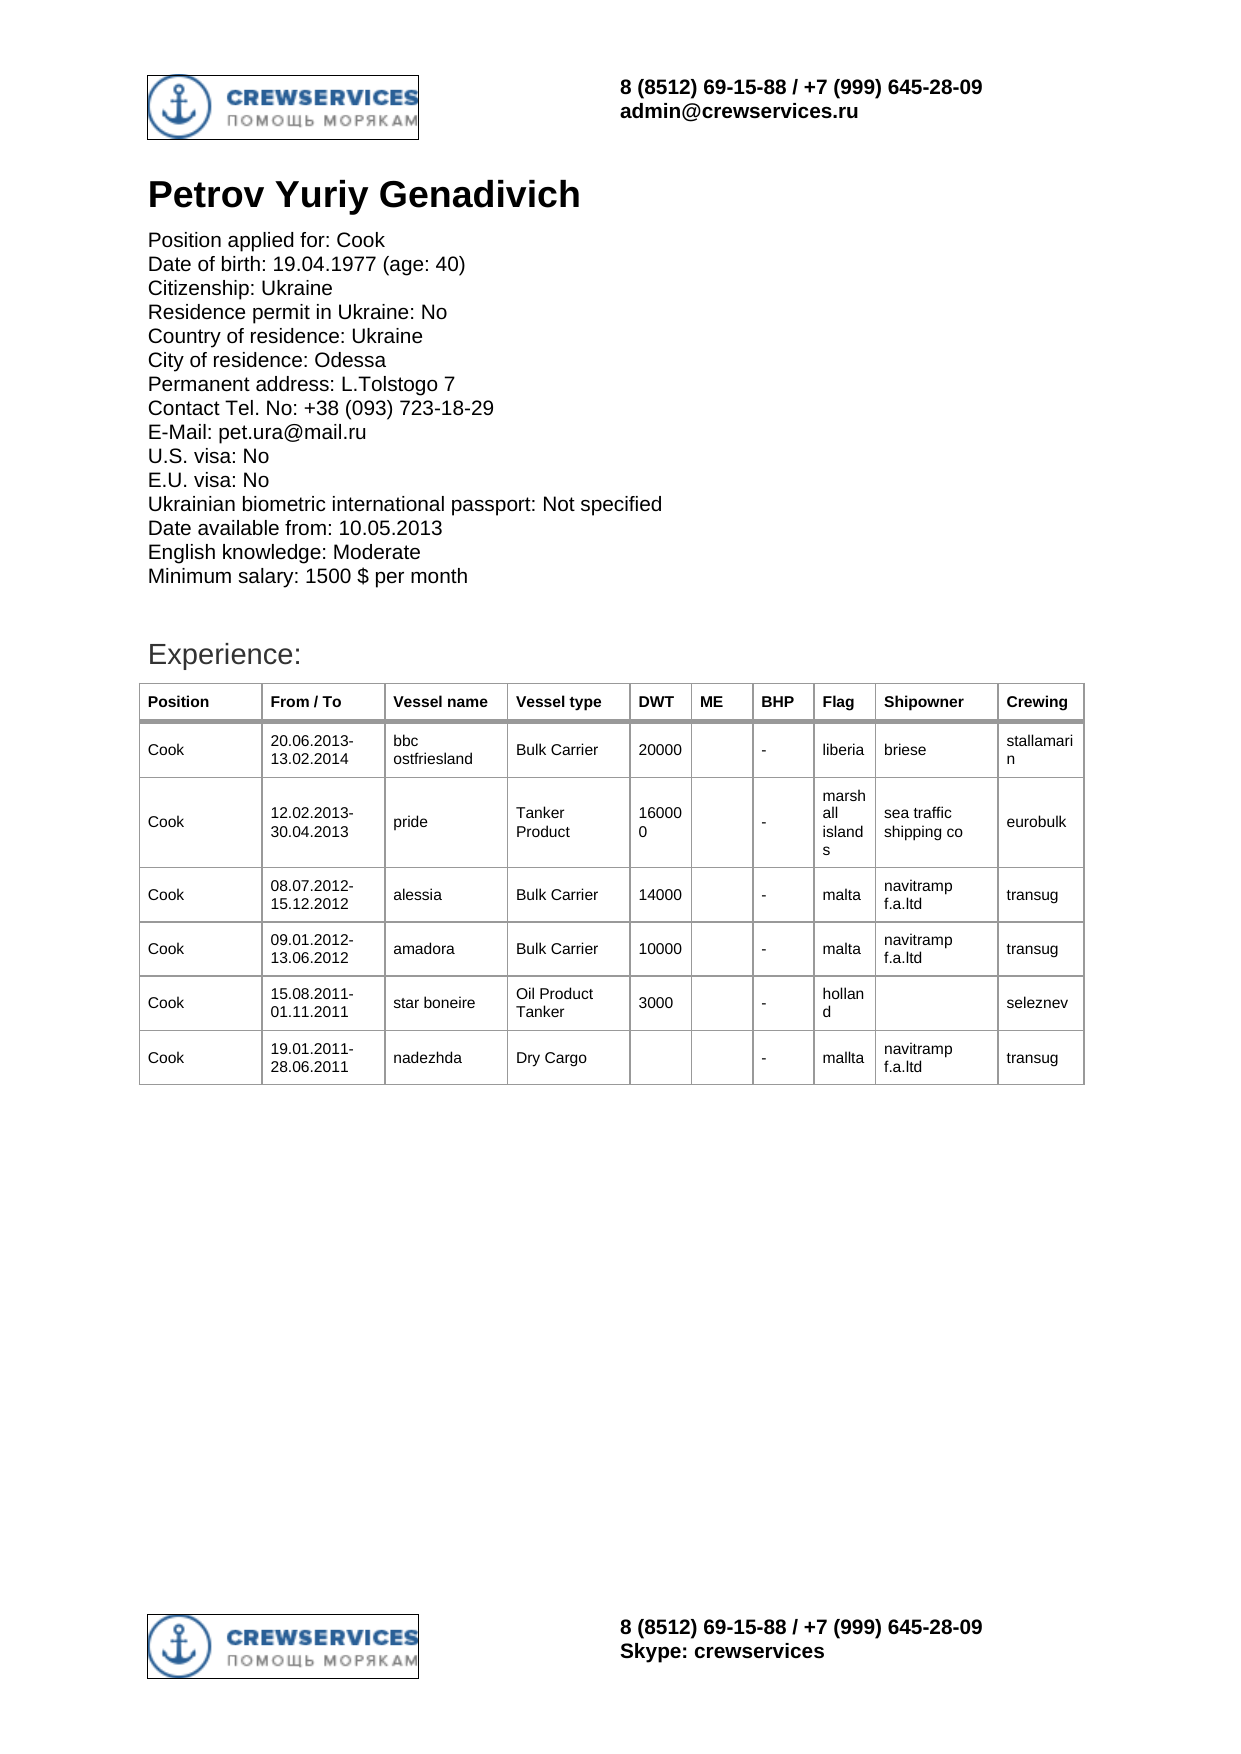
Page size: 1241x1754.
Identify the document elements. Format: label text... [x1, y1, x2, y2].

table_header Shipowner [876, 684, 997, 719]
table_cell Dry Cargo [508, 1031, 629, 1084]
table_cell Cook [140, 977, 261, 1029]
table_cell star boneire [386, 977, 507, 1029]
table_cell 20.06.2013-13.02.2014 [263, 724, 384, 776]
table_cell transug [999, 868, 1083, 921]
table_cell transug [999, 1031, 1083, 1084]
table_cell Cook [140, 868, 261, 921]
table_cell navitramp f.a.ltd [876, 868, 997, 921]
table_header Position applied for: Cook Date of birth: 19.04.1977 (age: 40) Citizenship: Ukraine Residence permit in Ukraine: No Country of residence: Ukraine City of residence: Odessa Permanent address: L.Tolstogo 7 Contact Tel. No: +38 (093) 723-18-29 E-Mail: pet.ura@mail.ru U.S. visa: No E.U. visa: No Ukrainian biometric international passport: Not specified Date available from: 10.05.2013 English knowledge: Moderate Minimum salary: 1500 $ per month [136, 228, 1081, 588]
table_cell seleznev [999, 977, 1083, 1029]
table_cell navitramp f.a.ltd [876, 923, 997, 975]
table_cell - [754, 778, 813, 867]
table_cell [692, 977, 752, 1029]
table_cell mallta [815, 1031, 875, 1084]
table_cell Cook [140, 724, 261, 776]
table_cell [692, 1031, 752, 1084]
table_cell 10000 [631, 923, 691, 975]
table_cell 20000 [631, 724, 691, 776]
table_cell - [754, 724, 813, 776]
table_cell - [754, 977, 813, 1029]
table_cell - [754, 868, 813, 921]
table_header DWT [631, 684, 691, 719]
table_cell marshall islands [815, 778, 875, 867]
table_cell Bulk Carrier [508, 868, 629, 921]
table_cell Oil Product Tanker [508, 977, 629, 1029]
table_cell eurobulk [999, 778, 1083, 867]
table_cell holland [815, 977, 875, 1029]
table_cell [692, 724, 752, 776]
table_cell Bulk Carrier [508, 724, 629, 776]
picture [148, 1615, 418, 1678]
table_header Crewing [999, 684, 1083, 719]
table_cell 14000 [631, 868, 691, 921]
table_cell 3000 [631, 977, 691, 1029]
table_cell bbc ostfriesland [386, 724, 507, 776]
table_header Flag [815, 684, 875, 719]
table_cell [692, 868, 752, 921]
table_cell 19.01.2011-28.06.2011 [263, 1031, 384, 1084]
table_header Vessel name [386, 684, 507, 719]
table_header BHP [754, 684, 813, 719]
table_cell navitramp f.a.ltd [876, 1031, 997, 1084]
table_cell Cook [140, 1031, 261, 1084]
table_cell transug [999, 923, 1083, 975]
table_cell malta [815, 868, 875, 921]
table_cell nadezhda [386, 1031, 507, 1084]
table_cell malta [815, 923, 875, 975]
table_cell sea traffic shipping co [876, 778, 997, 867]
table_cell 160000 [631, 778, 691, 867]
table_cell alessia [386, 868, 507, 921]
table_cell [692, 923, 752, 975]
table_cell 08.07.2012-15.12.2012 [263, 868, 384, 921]
table_cell - [754, 1031, 813, 1084]
table_cell [631, 1031, 691, 1084]
table_cell Bulk Carrier [508, 923, 629, 975]
table_cell briese [876, 724, 997, 776]
table_cell - [754, 923, 813, 975]
table_cell [692, 778, 752, 867]
table_header From / To [263, 684, 384, 719]
table_header ME [692, 684, 752, 719]
subtitle Petrov Yuriy Genadivich [148, 173, 1092, 216]
table_cell stallamarin [999, 724, 1083, 776]
subtitle Experience: [148, 637, 1092, 670]
table_cell 15.08.2011-01.11.2011 [263, 977, 384, 1029]
table_cell Tanker Product [508, 778, 629, 867]
table_cell Cook [140, 923, 261, 975]
table_cell Cook [140, 778, 261, 867]
table_cell liberia [815, 724, 875, 776]
table_cell [876, 977, 997, 1029]
table_cell 12.02.2013-30.04.2013 [263, 778, 384, 867]
table_cell pride [386, 778, 507, 867]
table_header Position [140, 684, 261, 719]
table_cell amadora [386, 923, 507, 975]
table_header Vessel type [508, 684, 629, 719]
picture [148, 76, 418, 139]
table_cell 09.01.2012-13.06.2012 [263, 923, 384, 975]
